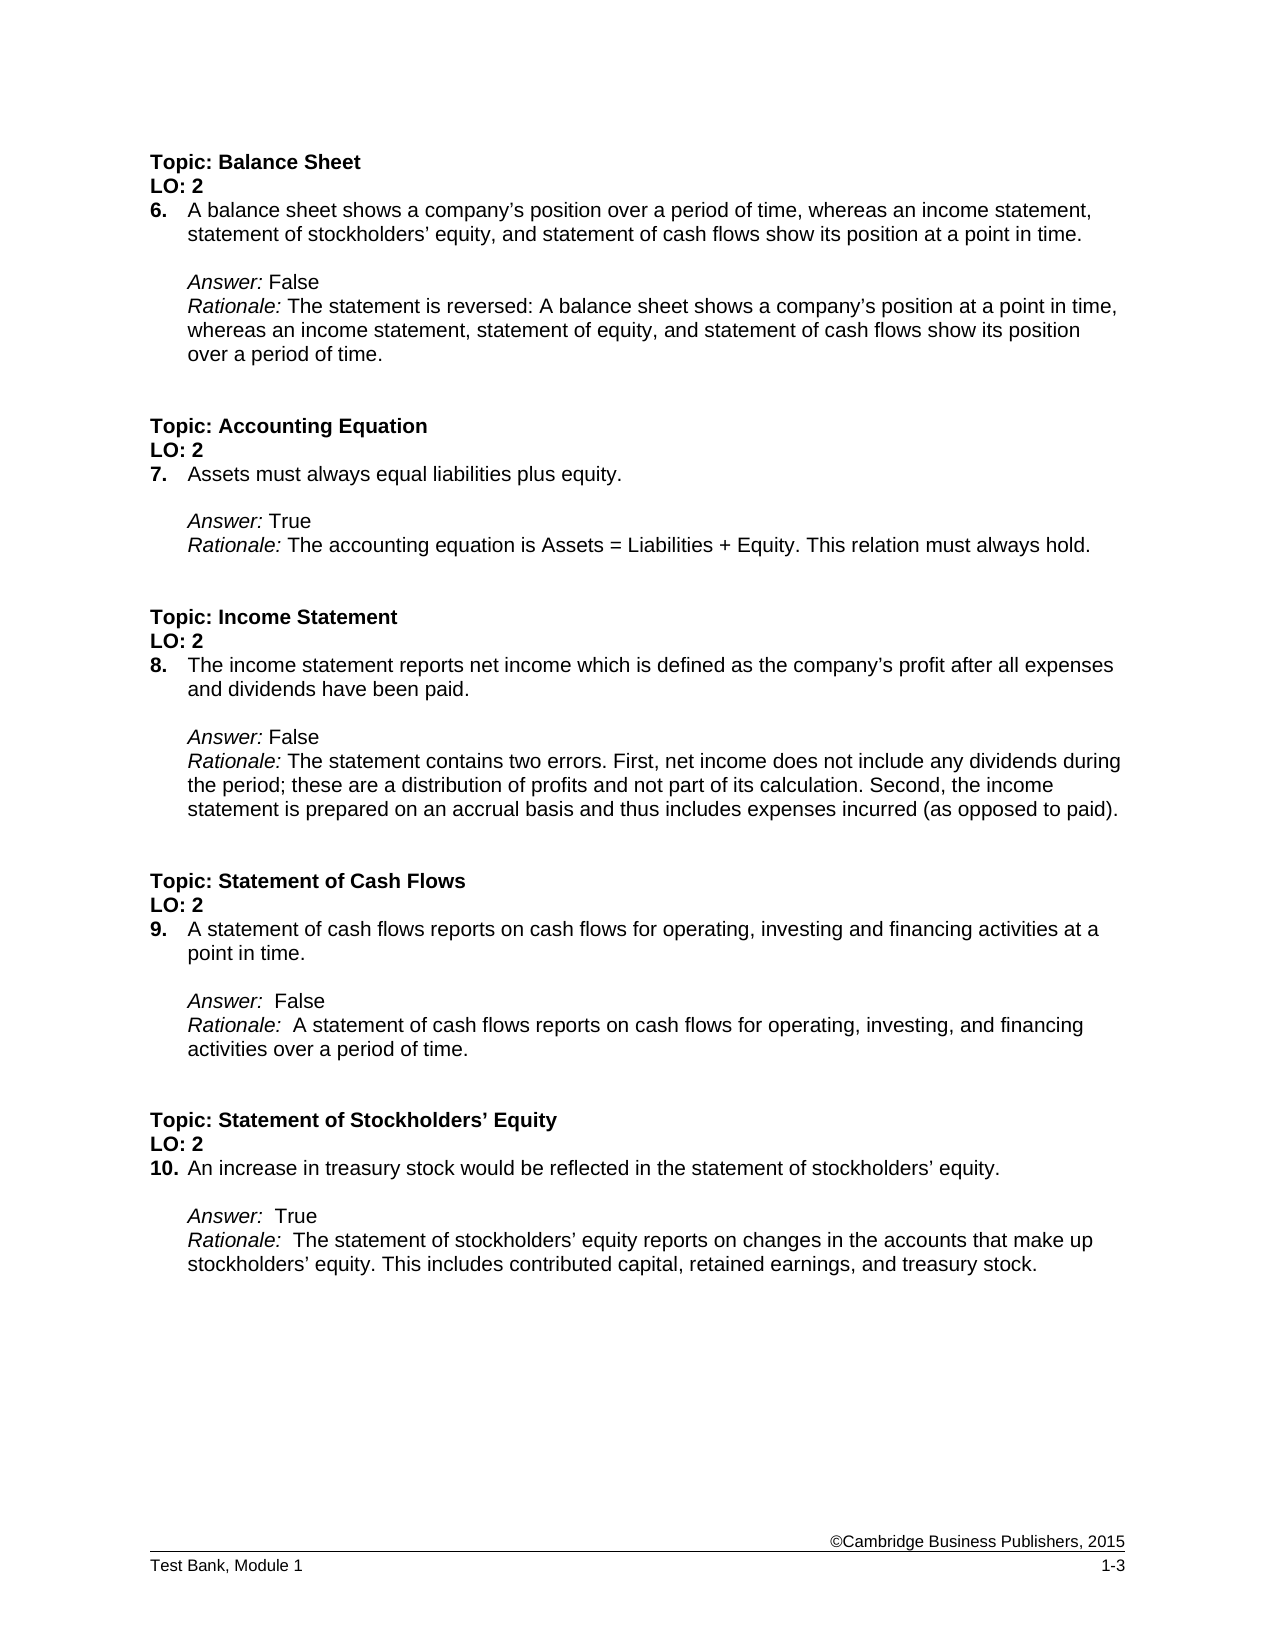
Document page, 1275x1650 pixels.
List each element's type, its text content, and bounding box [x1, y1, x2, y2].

text Topic: Statement of Cash Flows [150, 869, 1125, 893]
text 10. An increase in treasury stock would be reflected in the statement of stockholders’ equity. [150, 1156, 1125, 1180]
text Topic: Statement of Stockholders’ Equity [150, 1108, 1125, 1132]
text 8. The income statement reports net income which is defined as the company’s profit after all expenses and dividends have been paid. [150, 653, 1125, 701]
text LO: 2 [150, 1132, 1125, 1156]
text LO: 2 [150, 629, 1125, 653]
text Answer: True [187, 509, 1125, 533]
text Answer: False [187, 725, 1125, 749]
text Rationale: The statement is reversed: A balance sheet shows a company’s position at a point in time, whereas an income statement, statement of equity, and statement of cash flows show its position over a period of time. [187, 294, 1125, 366]
text Topic: Balance Sheet [150, 150, 1125, 174]
text LO: 2 [150, 174, 1125, 198]
text 9. A statement of cash flows reports on cash flows for operating, investing and financing activities at a point in time. [150, 917, 1125, 964]
text Rationale: A statement of cash flows reports on cash flows for operating, investing, and financing activities over a period of time. [187, 1012, 1125, 1060]
text Topic: Income Statement [150, 605, 1125, 629]
text Answer: False [187, 988, 1125, 1012]
text Rationale: The accounting equation is Assets = Liabilities + Equity. This relation must always hold. [187, 533, 1125, 557]
text Answer: False [187, 270, 1125, 294]
text LO: 2 [150, 893, 1125, 917]
text 7. Assets must always equal liabilities plus equity. [150, 461, 1125, 485]
text LO: 2 [150, 437, 1125, 461]
text Rationale: The statement contains two errors. First, net income does not include any dividends during the period; these are a distribution of profits and not part of its calculation. Second, the income statement is prepared on an accrual basis and thus includes expenses incurred (as opposed to paid). [187, 749, 1125, 821]
text Answer: True [187, 1204, 1125, 1228]
text Rationale: The statement of stockholders’ equity reports on changes in the accounts that make up stockholders’ equity. This includes contributed capital, retained earnings, and treasury stock. [187, 1228, 1125, 1276]
text Topic: Accounting Equation [150, 413, 1125, 437]
text 6. A balance sheet shows a company’s position over a period of time, whereas an income statement, statement of stockholders’ equity, and statement of cash flows show its position at a point in time. [150, 198, 1125, 246]
